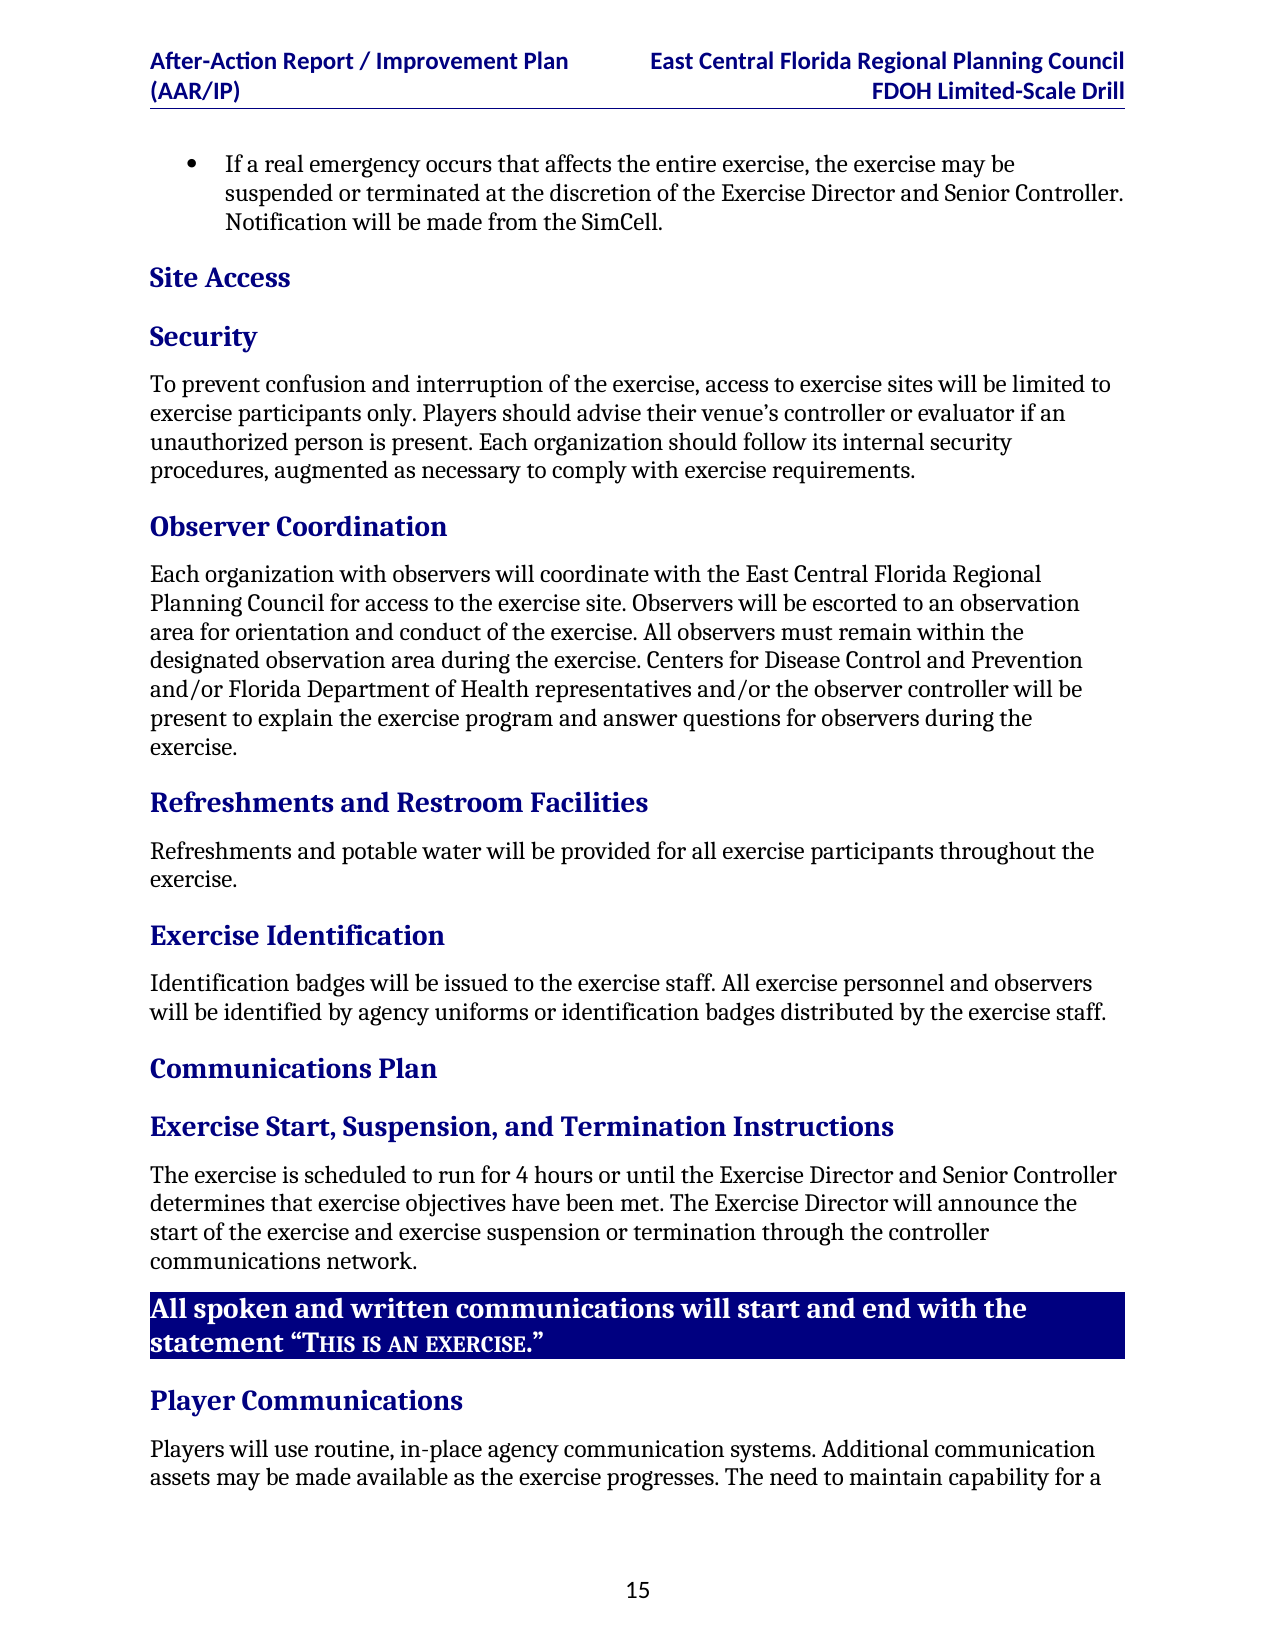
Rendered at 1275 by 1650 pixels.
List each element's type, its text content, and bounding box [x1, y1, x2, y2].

subtitle Observer Coordination [150, 510, 1125, 543]
subtitle Exercise Start, Suspension, and Termination Instructions [150, 1110, 1125, 1144]
text Refreshments and potable water will be provided for all exercise participants throughout the exercise. [150, 837, 1125, 894]
text To prevent confusion and interruption of the exercise, access to exercise sites will be limited to exercise participants only. Players should advise their venue’s controller or evaluator if an unauthorized person is present. Each organization should follow its internal security procedures, augmented as necessary to comply with exercise requirements. [150, 370, 1125, 485]
text The exercise is scheduled to run for 4 hours or until the Exercise Director and Senior Controller determines that exercise objectives have been met. The Exercise Director will announce the start of the exercise and exercise suspension or termination through the controller communications network. [150, 1161, 1125, 1276]
text Each organization with observers will coordinate with the East Central Florida Regional Planning Council for access to the exercise site. Observers will be escorted to an observation area for orientation and conduct of the exercise. All observers must remain within the designated observation area during the exercise. Centers for Disease Control and Prevention and/or Florida Department of Health representatives and/or the observer controller will be present to explain the exercise program and answer questions for observers during the exercise. [150, 560, 1125, 761]
subtitle Refreshments and Restroom Facilities [150, 786, 1125, 820]
text All spoken and written communications will start and end with the statement “This is an exercise.” [150, 1292, 1125, 1359]
subtitle Player Communications [150, 1384, 1125, 1418]
list If a real emergency occurs that affects the entire exercise, the exercise may be suspended or terminated at the discretion of the Exercise Director and Senior Controller. Notification will be made from the SimCell. [187, 150, 1125, 236]
text Identification badges will be issued to the exercise staff. All exercise personnel and observers will be identified by agency uniforms or identification badges distributed by the exercise staff. [150, 969, 1125, 1027]
subtitle Exercise Identification [150, 919, 1125, 953]
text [150, 1434, 1125, 1492]
subtitle Site Access [150, 261, 1125, 295]
subtitle Communications Plan [150, 1052, 1125, 1085]
subtitle Security [150, 320, 1125, 353]
